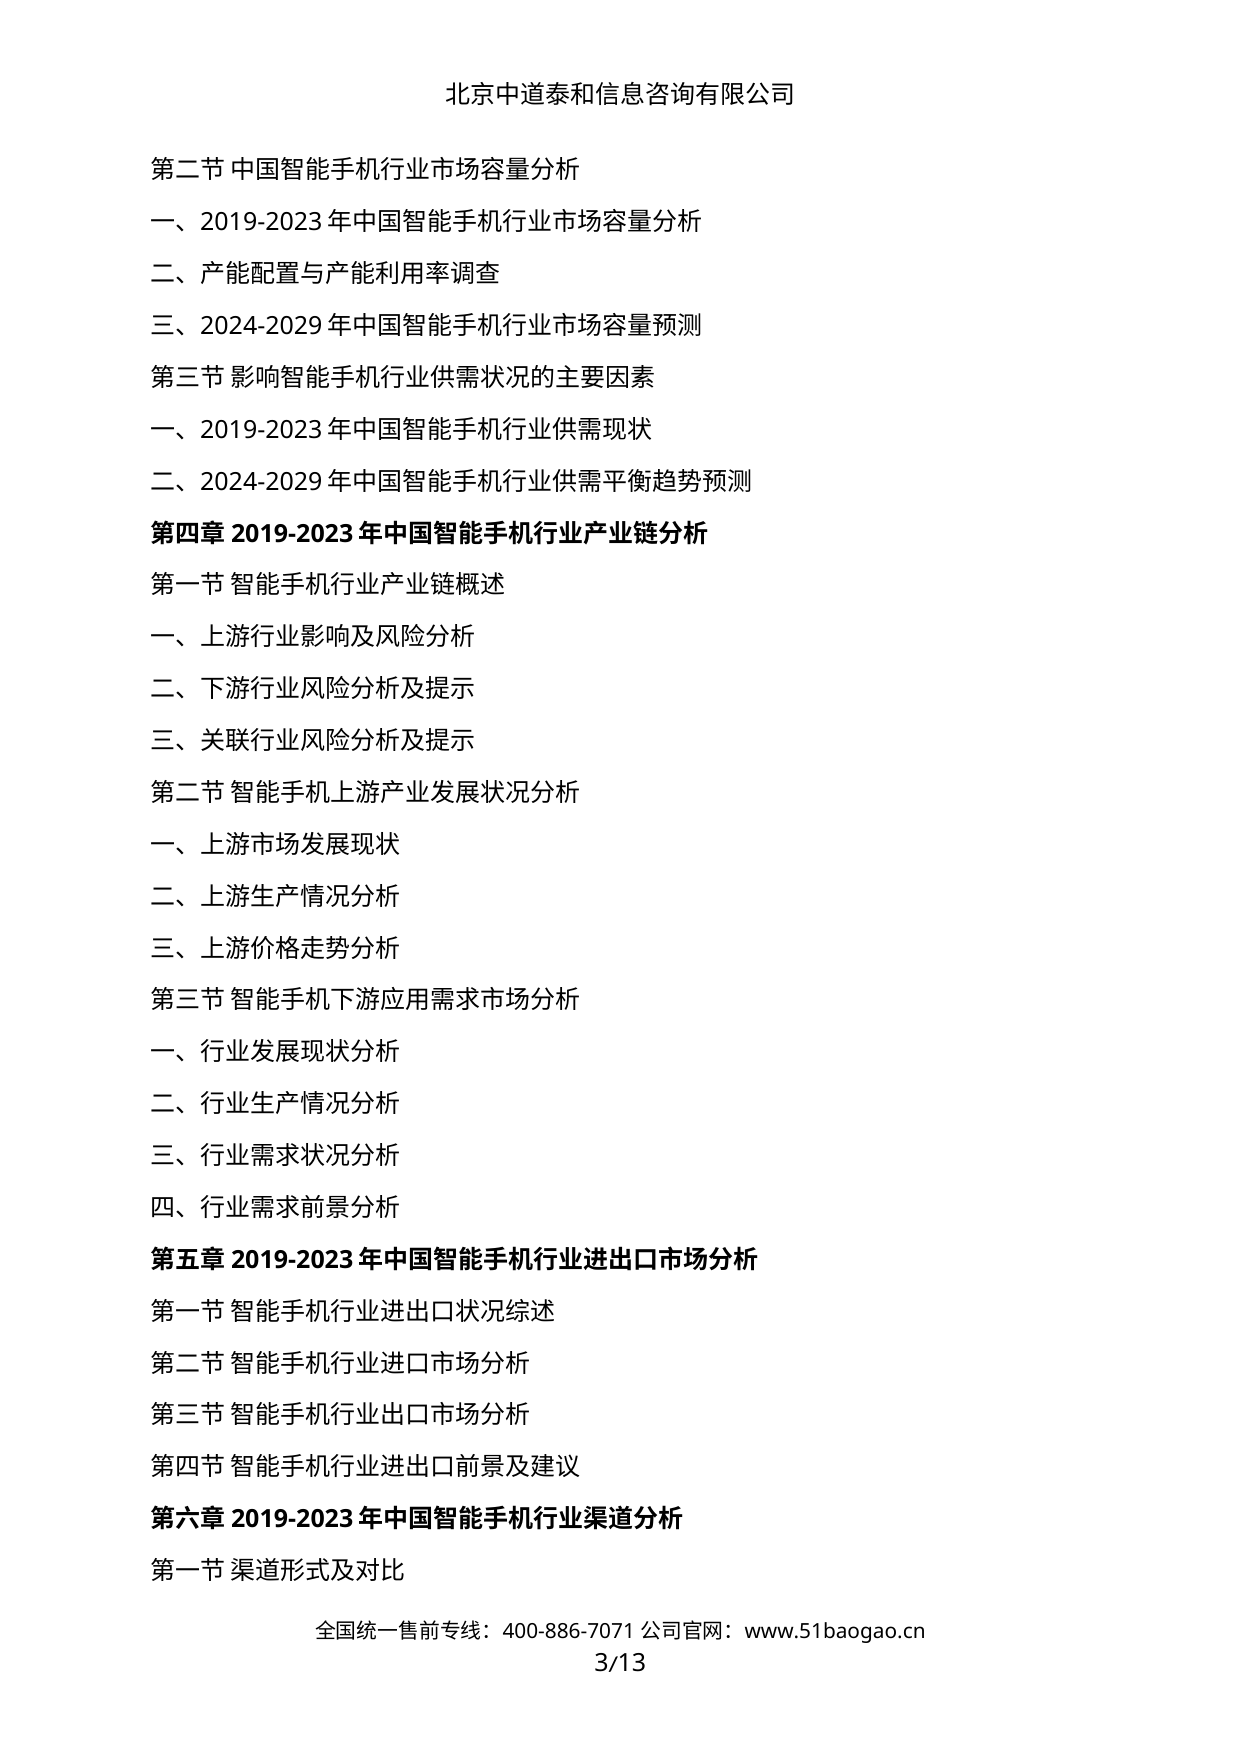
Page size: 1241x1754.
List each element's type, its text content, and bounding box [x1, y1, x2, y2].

text 一、上游行业影响及风险分析 [150, 617, 1090, 653]
text 三、关联行业风险分析及提示 [150, 721, 1090, 757]
text 四、行业需求前景分析 [150, 1187, 1090, 1224]
text 三、行业需求状况分析 [150, 1136, 1090, 1172]
text 第二节 智能手机行业进口市场分析 [150, 1343, 1090, 1379]
text 第五章 2019-2023年中国智能手机行业进出口市场分析 [150, 1239, 1090, 1276]
text 三、2024-2029年中国智能手机行业市场容量预测 [150, 306, 1090, 342]
text 二、产能配置与产能利用率调查 [150, 254, 1090, 290]
text 一、2019-2023年中国智能手机行业市场容量分析 [150, 202, 1090, 238]
text 第三节 智能手机行业出口市场分析 [150, 1395, 1090, 1431]
text 二、2024-2029年中国智能手机行业供需平衡趋势预测 [150, 461, 1090, 497]
text 第六章 2019-2023年中国智能手机行业渠道分析 [150, 1499, 1090, 1535]
text 一、2019-2023年中国智能手机行业供需现状 [150, 409, 1090, 446]
text 第四章 2019-2023年中国智能手机行业产业链分析 [150, 513, 1090, 549]
text 第二节 中国智能手机行业市场容量分析 [150, 150, 1090, 186]
text 第四节 智能手机行业进出口前景及建议 [150, 1447, 1090, 1483]
text 第二节 智能手机上游产业发展状况分析 [150, 772, 1090, 809]
text 一、行业发展现状分析 [150, 1032, 1090, 1068]
text 二、行业生产情况分析 [150, 1084, 1090, 1120]
text 二、上游生产情况分析 [150, 876, 1090, 912]
text 三、上游价格走势分析 [150, 928, 1090, 964]
text 一、上游市场发展现状 [150, 824, 1090, 861]
text 第一节 智能手机行业产业链概述 [150, 565, 1090, 601]
text 第一节 智能手机行业进出口状况综述 [150, 1291, 1090, 1327]
text 二、下游行业风险分析及提示 [150, 669, 1090, 705]
text 第一节 渠道形式及对比 [150, 1551, 1090, 1587]
text 第三节 智能手机下游应用需求市场分析 [150, 980, 1090, 1016]
text 第三节 影响智能手机行业供需状况的主要因素 [150, 357, 1090, 394]
